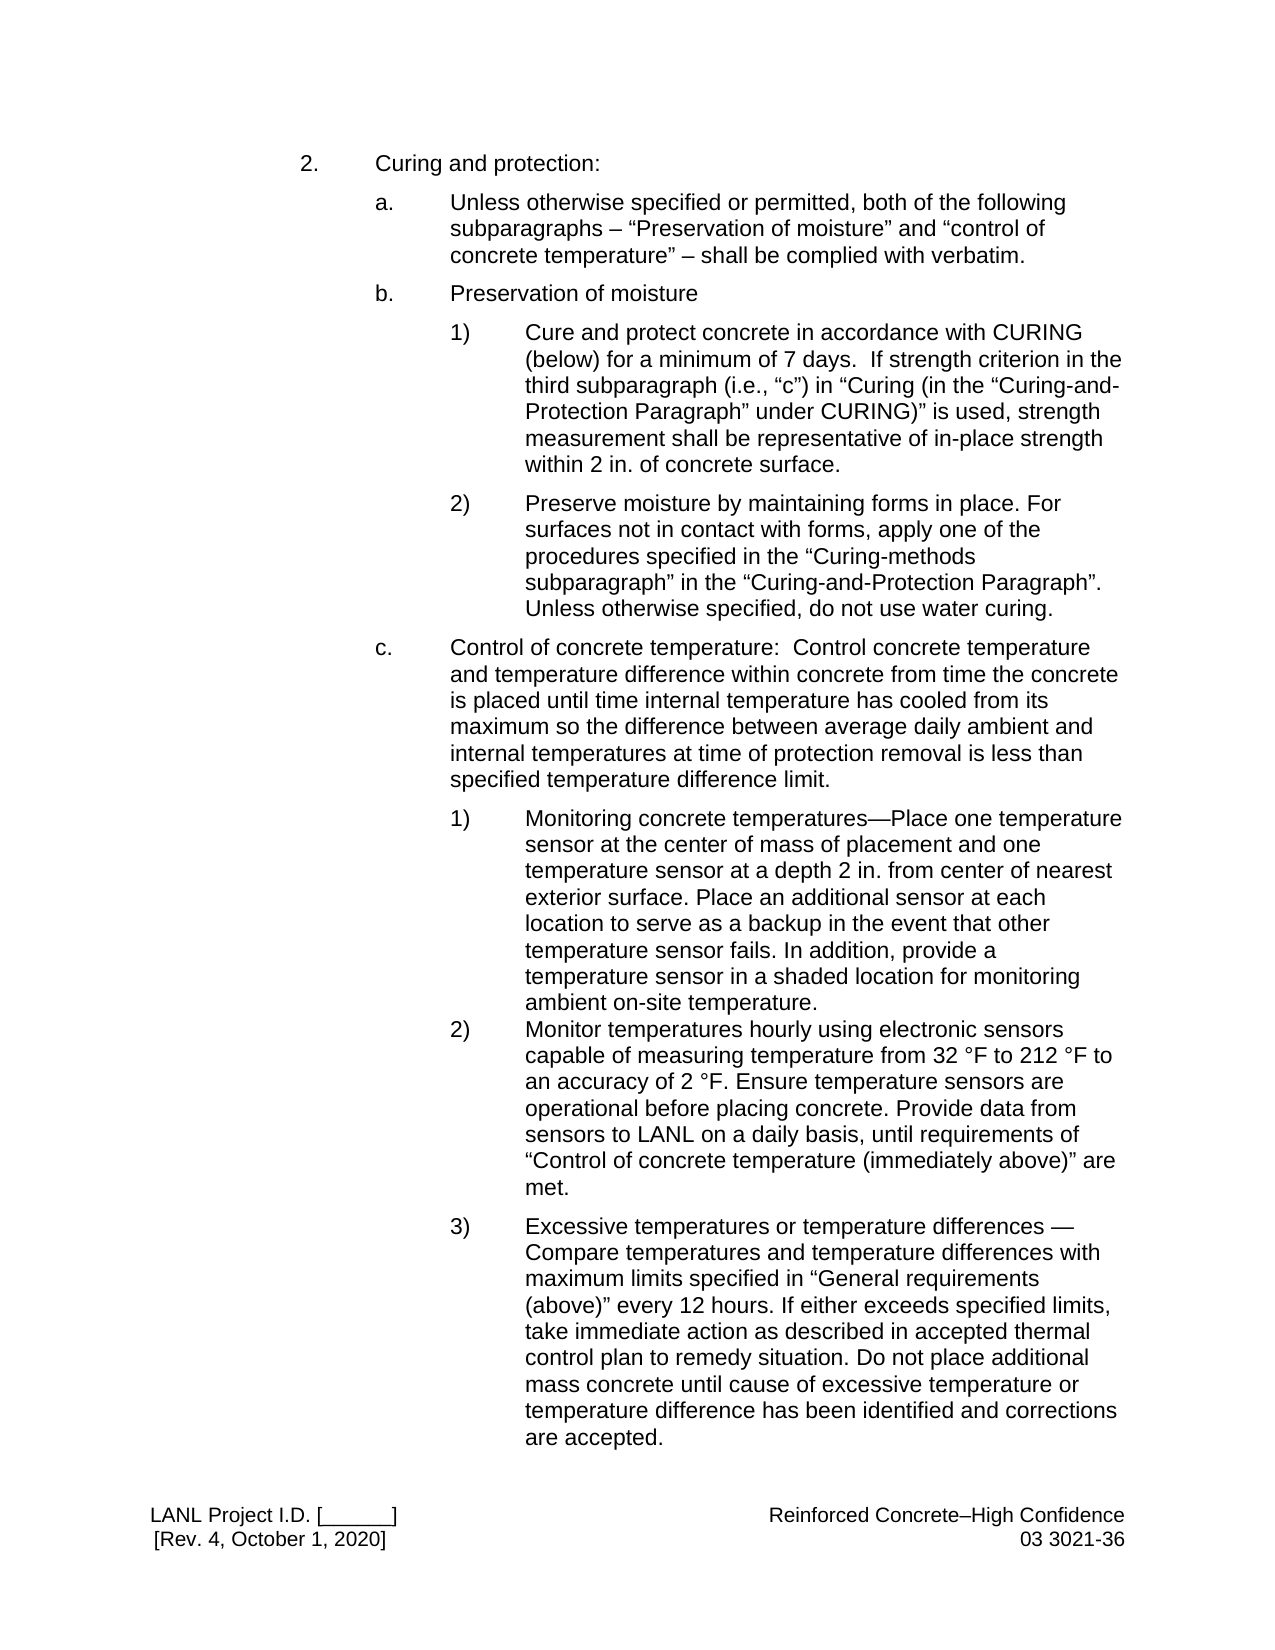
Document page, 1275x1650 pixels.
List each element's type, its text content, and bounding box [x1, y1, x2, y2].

list Preserve moisture by maintaining forms in place. For surfaces not in contact with forms, apply one of the procedures specified in the “Curing-methods subparagraph” in the “Curing-and-Protection Paragraph”. Unless otherwise specified, do not use water curing. [450, 490, 1125, 622]
list Cure and protect concrete in accordance with CURING (below) for a minimum of 7 days. If strength criterion in the third subparagraph (i.e., “c”) in “Curing (in the “Curing-and-Protection Paragraph” under CURING)” is used, strength measurement shall be representative of in-place strength within 2 in. of concrete surface. [450, 319, 1125, 477]
list Curing and protection: [300, 150, 1125, 176]
list Control of concrete temperature: Control concrete temperature and temperature difference within concrete from time the concrete is placed until time internal temperature has cooled from its maximum so the difference between average daily ambient and internal temperatures at time of protection removal is less than specified temperature difference limit. [375, 634, 1125, 792]
list Monitor temperatures hourly using electronic sensors capable of measuring temperature from 32 °F to 212 °F to an accuracy of 2 °F. Ensure temperature sensors are operational before placing concrete. Provide data from sensors to LANL on a daily basis, until requirements of “Control of concrete temperature (immediately above)” are met. [450, 1016, 1125, 1200]
list Excessive temperatures or temperature differences — Compare temperatures and temperature differences with maximum limits specified in “General requirements (above)” every 12 hours. If either exceeds specified limits, take immediate action as described in accepted thermal control plan to remedy situation. Do not place additional mass concrete until cause of excessive temperature or temperature difference has been identified and corrections are accepted. [450, 1213, 1125, 1450]
list Monitoring concrete temperatures—Place one temperature sensor at the center of mass of placement and one temperature sensor at a depth 2 in. from center of nearest exterior surface. Place an additional sensor at each location to serve as a backup in the event that other temperature sensor fails. In addition, provide a temperature sensor in a shaded location for monitoring ambient on-site temperature. [450, 805, 1125, 1016]
list Preservation of moisture [375, 280, 1125, 307]
list Unless otherwise specified or permitted, both of the following subparagraphs – “Preservation of moisture” and “control of concrete temperature” – shall be complied with verbatim. [375, 189, 1125, 268]
